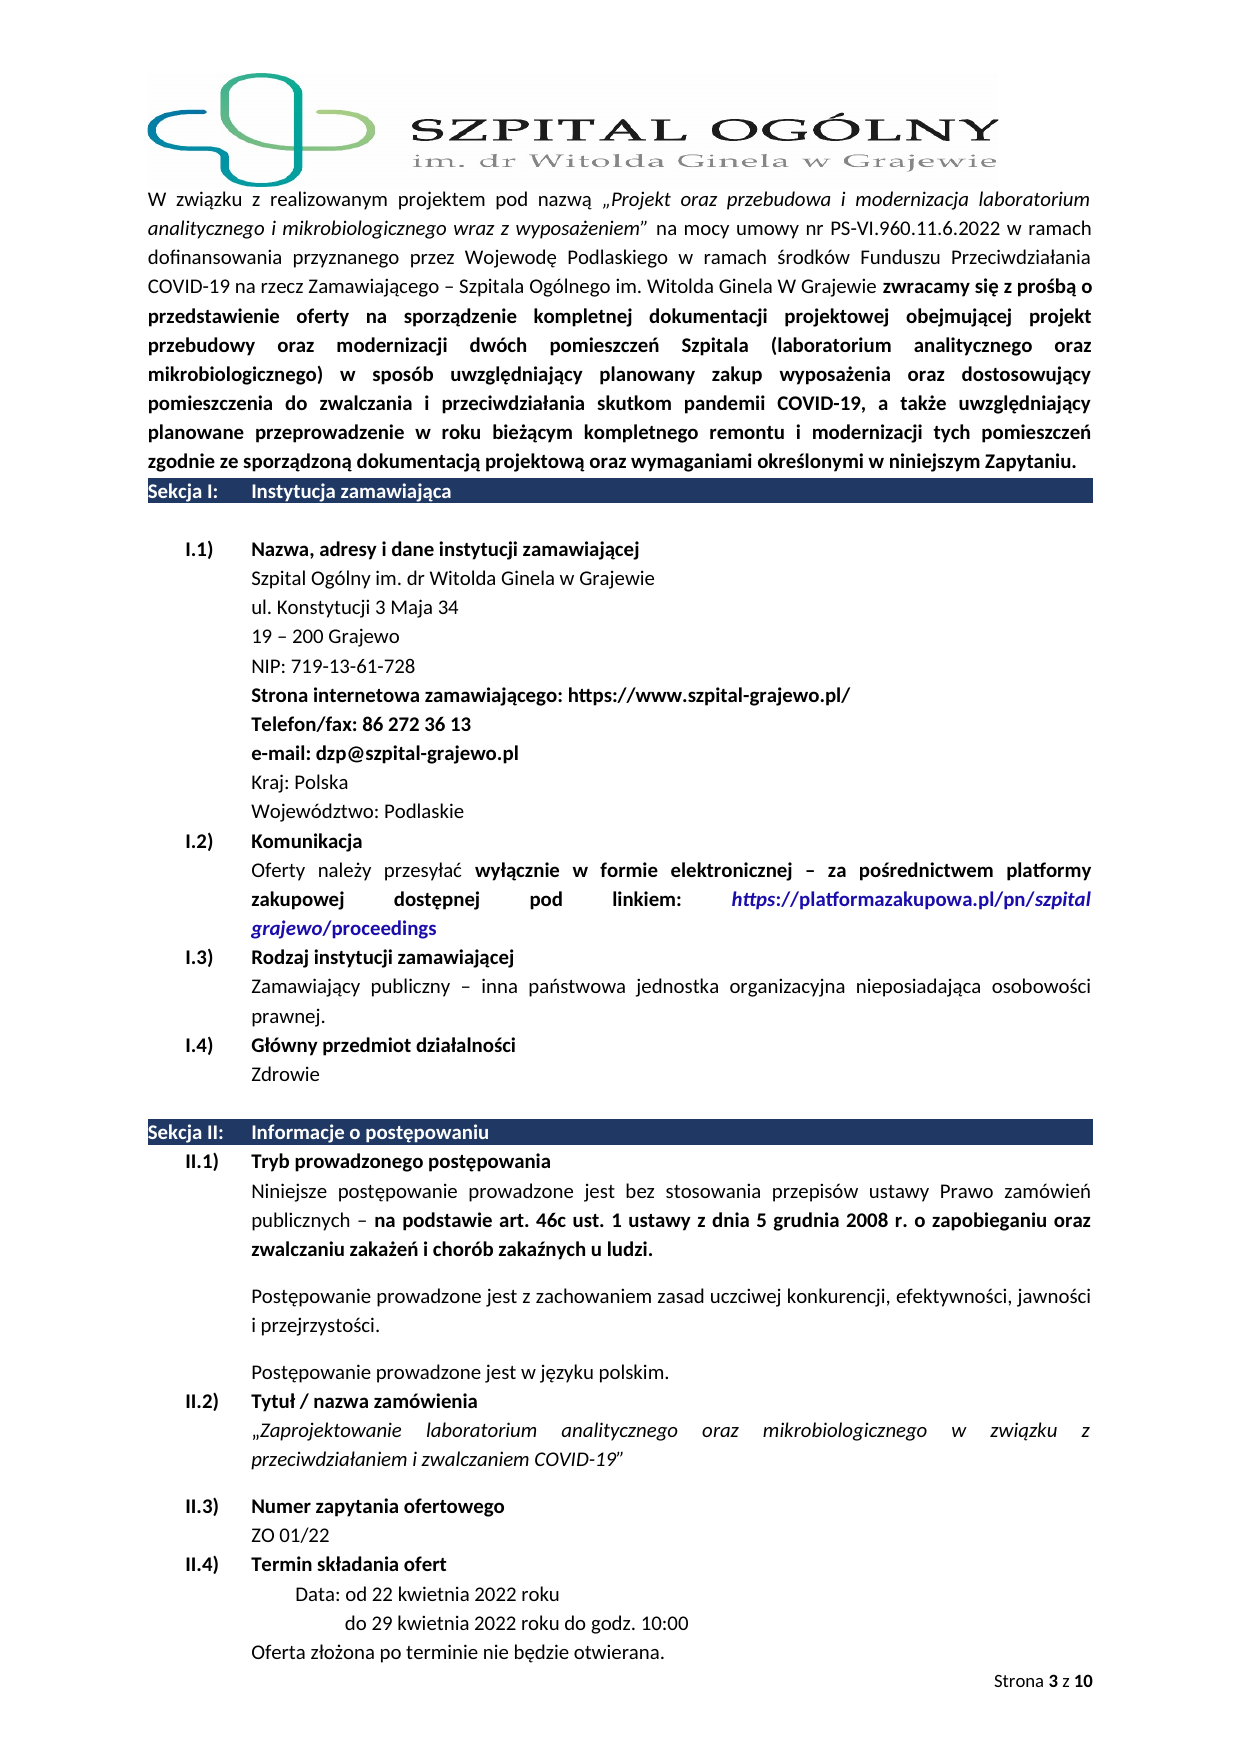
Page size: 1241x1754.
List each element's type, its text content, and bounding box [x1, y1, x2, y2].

list Termin składania ofert [185, 1552, 1093, 1577]
text NIP: 719-13-61-728 [251, 653, 1093, 678]
list Tytuł / nazwa zamówienia [185, 1388, 1093, 1413]
text Telefon/fax: 86 272 36 13 [251, 711, 1093, 737]
list Tryb prowadzonego postępowania [185, 1149, 1093, 1174]
list Nazwa, adresy i dane instytucji zamawiającej [185, 536, 1093, 562]
list Numer zapytania ofertowego [185, 1493, 1093, 1519]
picture [147, 73, 999, 187]
text Kraj: Polska [251, 769, 1093, 795]
text W związku z realizowanym projektem pod nazwą „Projekt oraz przebudowa i modernizacja laboratorium analitycznego i mikrobiologicznego wraz z wyposażeniem” na mocy umowy nr PS-VI.960.11.6.2022 w ramach dofinansowania przyznanego przez Wojewodę Podlaskiego w ramach środków Funduszu Przeciwdziałania COVID-19 na rzecz Zamawiającego – Szpitala Ogólnego im. Witolda Ginela W Grajewie zwracamy się z prośbą o przedstawienie oferty na sporządzenie kompletnej dokumentacji projektowej obejmującej projekt przebudowy oraz modernizacji dwóch pomieszczeń Szpitala (laboratorium analitycznego oraz mikrobiologicznego) w sposób uwzględniający planowany zakup wyposażenia oraz dostosowujący pomieszczenia do zwalczania i przeciwdziałania skutkom pandemii COVID-19, a także uwzględniający planowane przeprowadzenie w roku bieżącym kompletnego remontu i modernizacji tych pomieszczeń zgodnie ze sporządzoną dokumentacją projektową oraz wymaganiami określonymi w niniejszym Zapytaniu. [148, 186, 1093, 474]
list Rodzaj instytucji zamawiającej [185, 944, 1093, 970]
text Postępowanie prowadzone jest w języku polskim. [251, 1359, 1093, 1384]
text do 29 kwietnia 2022 roku do godz. 10:00 [251, 1610, 1093, 1635]
list Komunikacja [185, 828, 1093, 853]
text ZO 01/22 [251, 1522, 1093, 1548]
text Data: od 22 kwietnia 2022 roku [251, 1581, 1093, 1606]
text Strona internetowa zamawiającego: https://www.szpital-grajewo.pl/ [251, 682, 1093, 707]
text „Zaprojektowanie laboratorium analitycznego oraz mikrobiologicznego w związku z przeciwdziałaniem i zwalczaniem COVID-19” [251, 1417, 1093, 1472]
list Główny przedmiot działalności [185, 1032, 1093, 1057]
text Województwo: Podlaskie [251, 799, 1093, 824]
text Zamawiający publiczny – inna państwowa jednostka organizacyjna nieposiadająca osobowości prawnej. [251, 974, 1093, 1028]
text Zdrowie [251, 1061, 1093, 1087]
text 19 – 200 Grajewo [251, 624, 1093, 649]
text Postępowanie prowadzone jest z zachowaniem zasad uczciwej konkurencji, efektywności, jawności i przejrzystości. [251, 1283, 1093, 1338]
text Niniejsze postępowanie prowadzone jest bez stosowania przepisów ustawy Prawo zamówień publicznych – na podstawie art. 46c ust. 1 ustawy z dnia 5 grudnia 2008 r. o zapobieganiu oraz zwalczaniu zakażeń i chorób zakaźnych u ludzi. [251, 1178, 1093, 1262]
list Informacje o postępowaniu [148, 1119, 1093, 1145]
text ul. Konstytucji 3 Maja 34 [251, 594, 1093, 620]
text Oferty należy przesyłać wyłącznie w formie elektronicznej – za pośrednictwem platformy zakupowej dostępnej pod linkiem: https://platformazakupowa.pl/pn/szpital grajewo/proceedings [251, 857, 1093, 941]
list Instytucja zamawiająca [148, 478, 1093, 503]
text Oferta złożona po terminie nie będzie otwierana. [251, 1639, 1093, 1664]
text e-mail: dzp@szpital-grajewo.pl [251, 740, 1093, 766]
text Szpital Ogólny im. dr Witolda Ginela w Grajewie [251, 565, 1093, 591]
